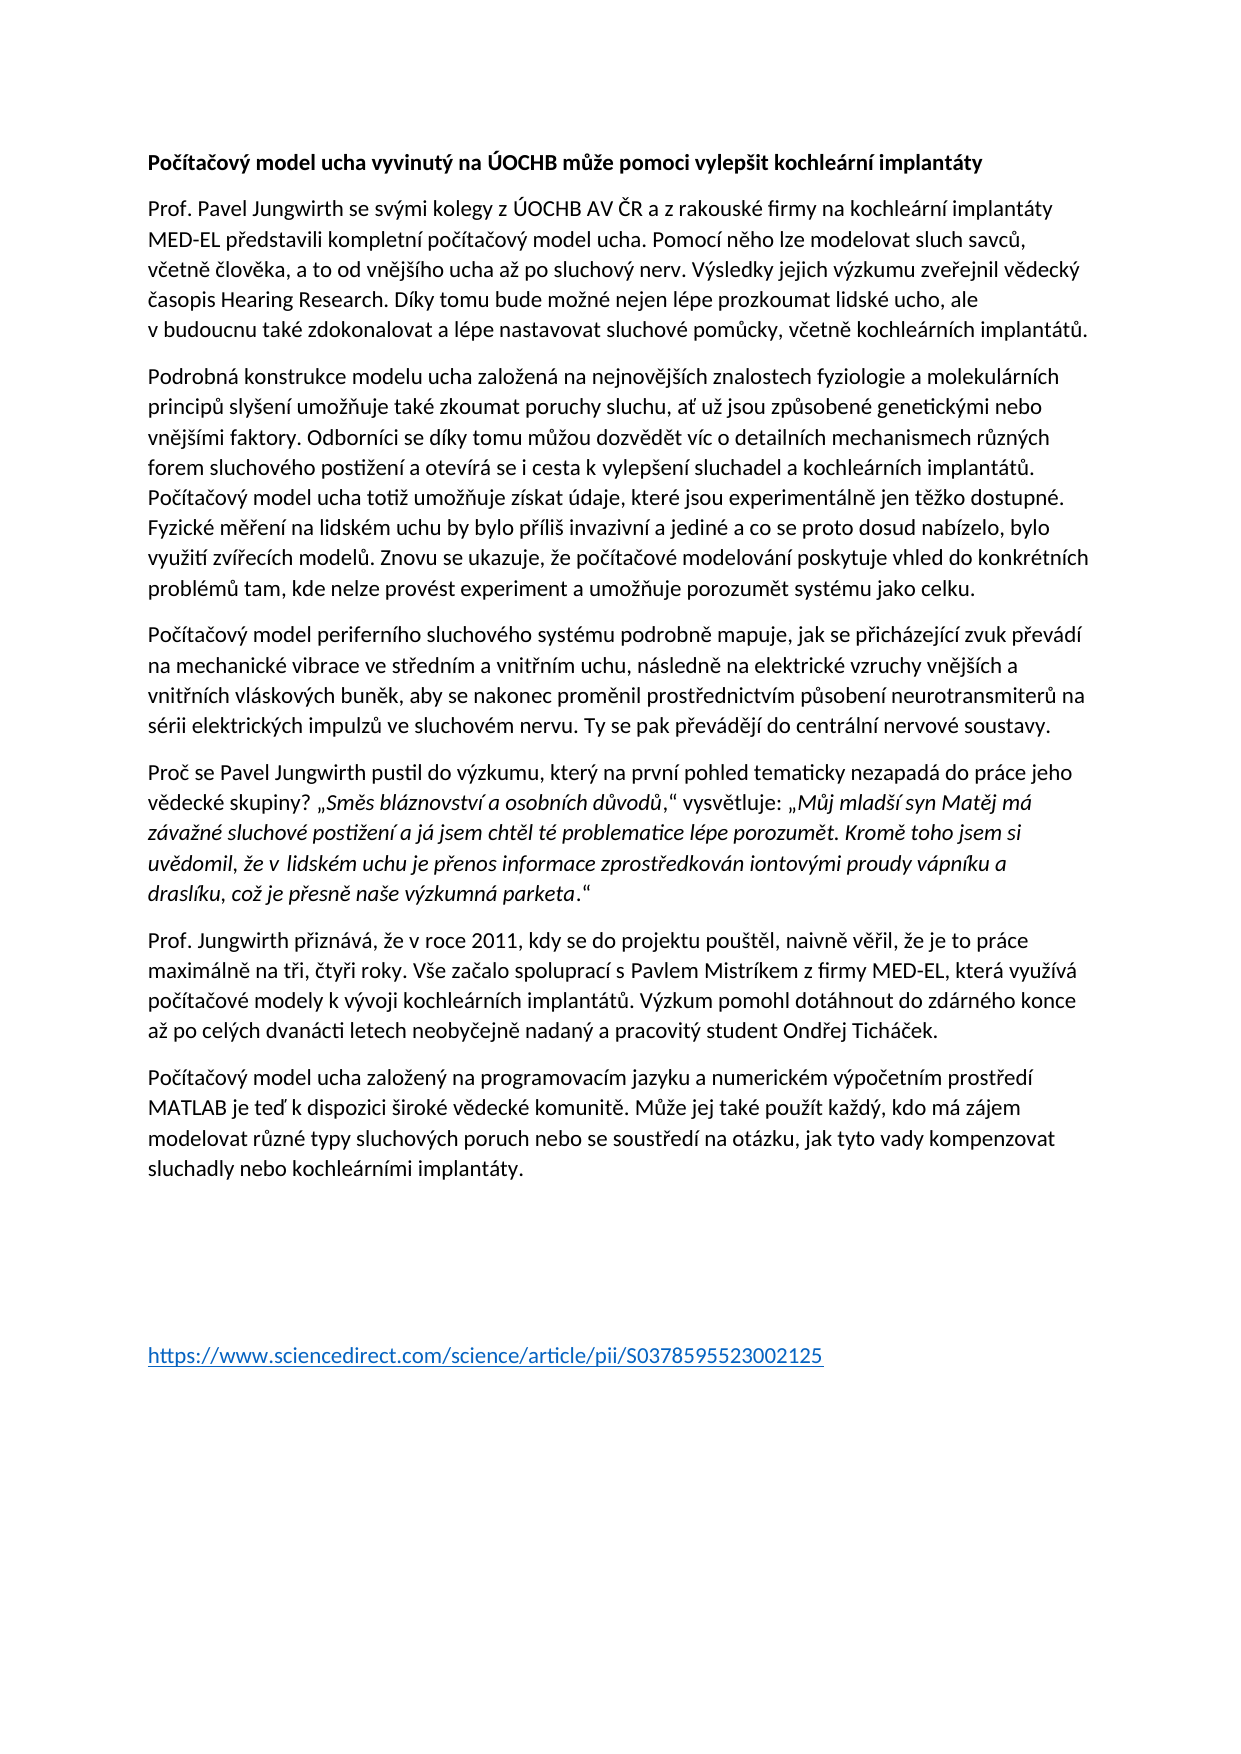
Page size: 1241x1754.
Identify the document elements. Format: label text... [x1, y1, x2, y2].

text Počítačový model ucha založený na programovacím jazyku a numerickém výpočetním prostředí MATLAB je teď k dispozici široké vědecké komunitě. Může jej také použít každý, kdo má zájem modelovat různé typy sluchových poruch nebo se soustředí na otázku, jak tyto vady kompenzovat sluchadly nebo kochleárními implantáty. [148, 1063, 1093, 1182]
text Podrobná konstrukce modelu ucha založená na nejnovějších znalostech fyziologie a molekulárních principů slyšení umožňuje také zkoumat poruchy sluchu, ať už jsou způsobené genetickými nebo vnějšími faktory. Odborníci se díky tomu můžou dozvědět víc o detailních mechanismech různých forem sluchového postižení a otevírá se i cesta k vylepšení sluchadel a kochleárních implantátů. Počítačový model ucha totiž umožňuje získat údaje, které jsou experimentálně jen těžko dostupné. Fyzické měření na lidském uchu by bylo příliš invazivní a jediné a co se proto dosud nabízelo, bylo využití zvířecích modelů. Znovu se ukazuje, že počítačové modelování poskytuje vhled do konkrétních problémů tam, kde nelze provést experiment a umožňuje porozumět systému jako celku. [148, 362, 1093, 602]
text https://www.sciencedirect.com/science/article/pii/S0378595523002125 [148, 1341, 1093, 1369]
text Počítačový model ucha vyvinutý na ÚOCHB může pomoci vylepšit kochleární implantáty [148, 148, 1093, 176]
text Prof. Jungwirth přiznává, že v roce 2011, kdy se do projektu pouštěl, naivně věřil, že je to práce maximálně na tři, čtyři roky. Vše začalo spoluprací s Pavlem Mistríkem z firmy MED-EL, která využívá počítačové modely k vývoji kochleárních implantátů. Výzkum pomohl dotáhnout do zdárného konce až po celých dvanácti letech neobyčejně nadaný a pracovitý student Ondřej Ticháček. [148, 926, 1093, 1044]
text Proč se Pavel Jungwirth pustil do výzkumu, který na první pohled tematicky nezapadá do práce jeho vědecké skupiny? „Směs bláznovství a osobních důvodů,“ vysvětluje: „Můj mladší syn Matěj má závažné sluchové postižení a já jsem chtěl té problematice lépe porozumět. Kromě toho jsem si uvědomil, že v lidském uchu je přenos informace zprostředkován iontovými proudy vápníku a draslíku, což je přesně naše výzkumná parketa.“ [148, 758, 1093, 907]
text Prof. Pavel Jungwirth se svými kolegy z ÚOCHB AV ČR a z rakouské firmy na kochleární implantáty MED-EL představili kompletní počítačový model ucha. Pomocí něho lze modelovat sluch savců, včetně člověka, a to od vnějšího ucha až po sluchový nerv. Výsledky jejich výzkumu zveřejnil vědecký časopis Hearing Research. Díky tomu bude možné nejen lépe prozkoumat lidské ucho, ale v budoucnu také zdokonalovat a lépe nastavovat sluchové pomůcky, včetně kochleárních implantátů. [148, 194, 1093, 343]
text Počítačový model periferního sluchového systému podrobně mapuje, jak se přicházející zvuk převádí na mechanické vibrace ve středním a vnitřním uchu, následně na elektrické vzruchy vnějších a vnitřních vláskových buněk, aby se nakonec proměnil prostřednictvím působení neurotransmiterů na sérii elektrických impulzů ve sluchovém nervu. Ty se pak převádějí do centrální nervové soustavy. [148, 621, 1093, 739]
